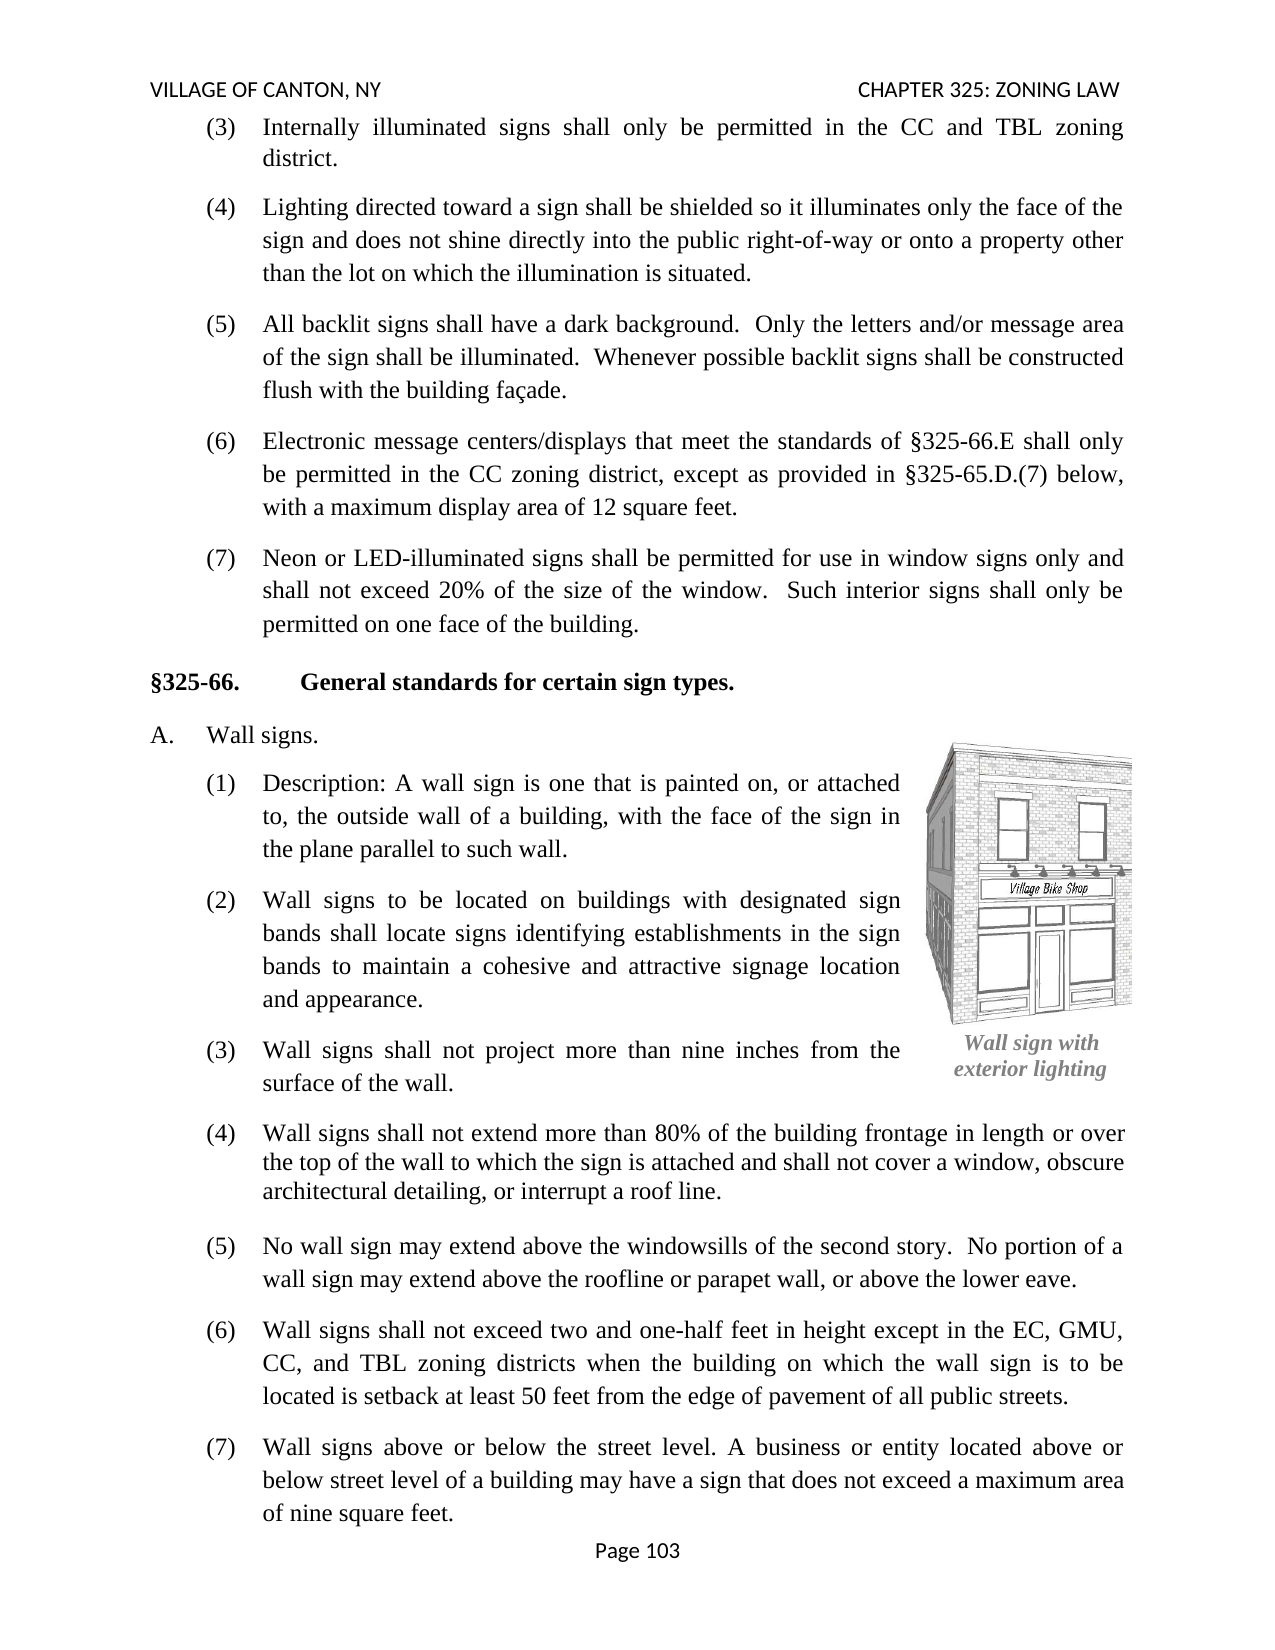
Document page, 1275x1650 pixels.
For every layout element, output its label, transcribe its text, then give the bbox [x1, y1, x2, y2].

text (2) Wall signs to be located on buildings with designated sign bands shall locate signs identifying establishments in the sign bands to maintain a cohesive and attractive signage location and appearance. [206, 885, 919, 1013]
text (3) Internally illuminated signs shall only be permitted in the CC and TBL zoning district. [206, 112, 1125, 172]
text A. Wall signs. [150, 720, 1125, 749]
text (6) Wall signs shall not exceed two and one-half feet in height except in the EC, GMU, CC, and TBL zoning districts when the building on which the wall sign is to be located is setback at least 50 feet from the edge of pavement of all public streets. [206, 1315, 1125, 1410]
text (7) Neon or LED-illuminated signs shall be permitted for use in window signs only and shall not exceed 20% of the size of the window. Such interior signs shall only be permitted on one face of the building. [206, 543, 1125, 637]
text (5) No wall sign may extend above the windowsills of the second story. No portion of a wall sign may extend above the roofline or parapet wall, or above the lower eave. [206, 1231, 1125, 1293]
text (3) Wall signs shall not project more than nine inches from the surface of the wall. [206, 1035, 1125, 1096]
text §325-66. General standards for certain sign types. [150, 667, 1125, 695]
text (4) Wall signs shall not extend more than 80% of the building frontage in length or over the top of the wall to which the sign is attached and shall not cover a window, obscure architectural detailing, or interrupt a roof line. [206, 1118, 1125, 1205]
text (4) Lighting directed toward a sign shall be shielded so it illuminates only the face of the sign and does not shine directly into the public right-of-way or onto a property other than the lot on which the illumination is situated. [206, 192, 1125, 287]
text (7) Wall signs above or below the street level. A business or entity located above or below street level of a building may have a sign that does not exceed a maximum area of nine square feet. [206, 1432, 1125, 1527]
text (6) Electronic message centers/displays that meet the standards of §325-66.E shall only be permitted in the CC zoning district, except as provided in §325-65.D.(7) below, with a maximum display area of 12 square feet. [206, 426, 1125, 521]
picture [919, 736, 1132, 1028]
text (5) All backlit signs shall have a dark background. Only the letters and/or message area of the sign shall be illuminated. Whenever possible backlit signs shall be constructed flush with the building façade. [206, 309, 1125, 404]
text (1) Description: A wall sign is one that is painted on, or attached to, the outside wall of a building, with the face of the sign in the plane parallel to such wall. [206, 768, 919, 863]
